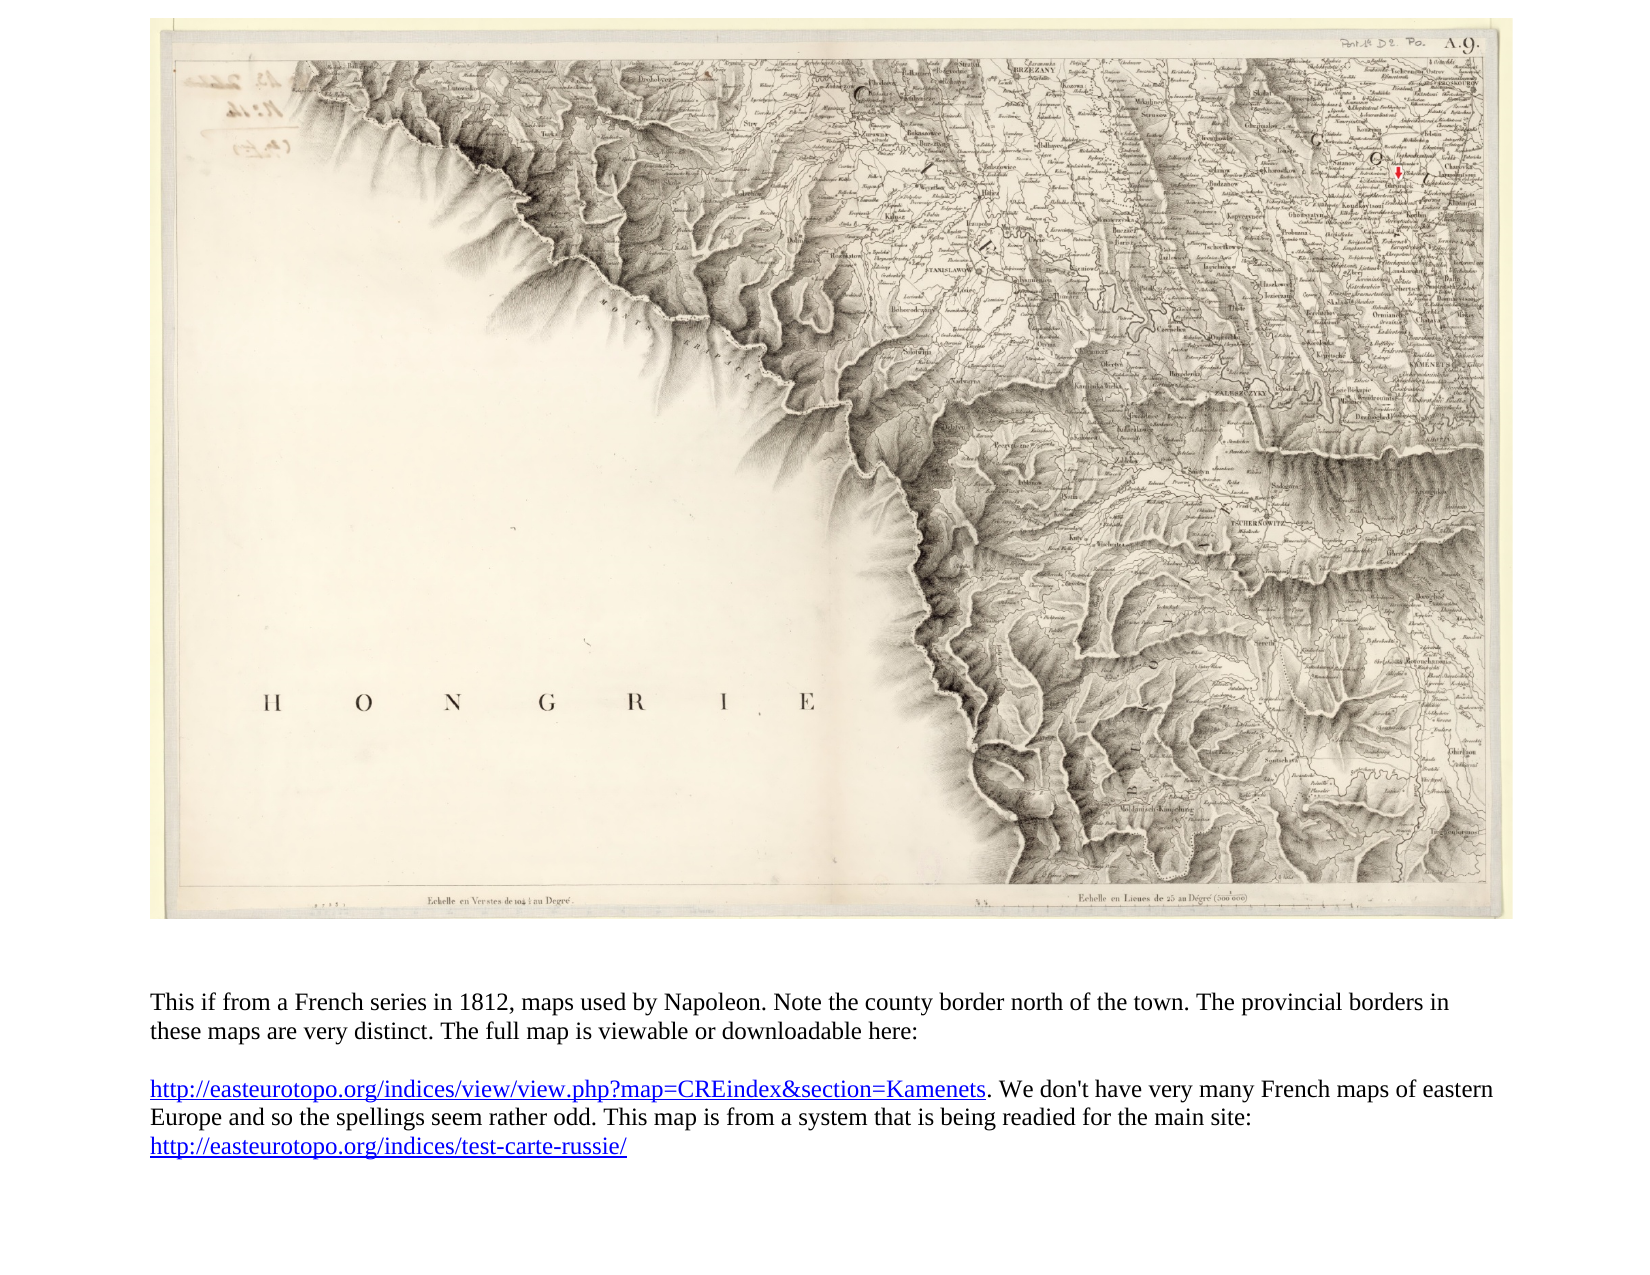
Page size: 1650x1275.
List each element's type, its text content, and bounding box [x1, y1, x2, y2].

text This if from a French series in 1812, maps used by Napoleon. Note the county border north of the town. The provincial borders in these maps are very distinct. The full map is viewable or downloadable here: http://easteurotopo.org/indices/view/view.php?map=CREindex&section=Kamenets. We don't have very many French maps of eastern Europe and so the spellings seem rather odd. This map is from a system that is being readied for the main site: http://easteurotopo.org/indices/test-carte-russie/ [150, 987, 1500, 1160]
picture [150, 18, 1513, 919]
